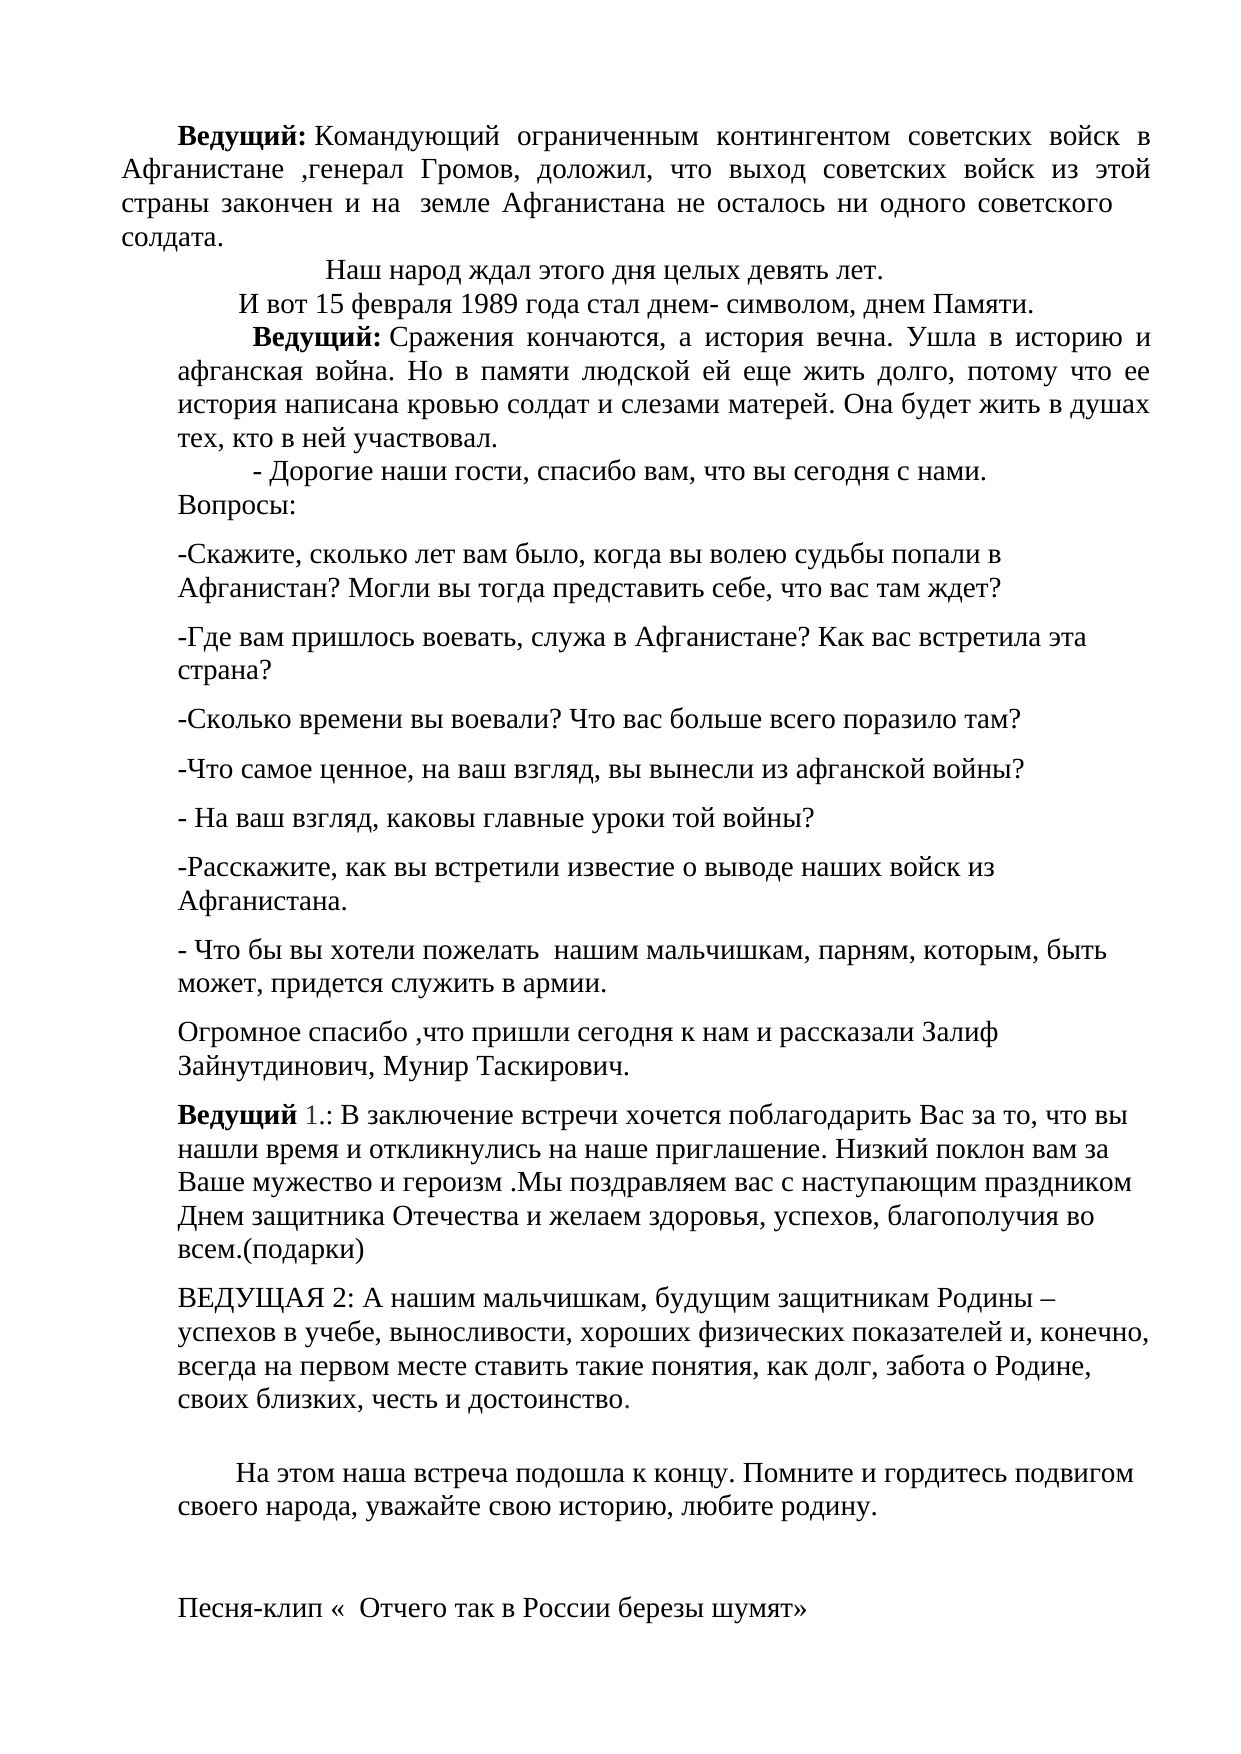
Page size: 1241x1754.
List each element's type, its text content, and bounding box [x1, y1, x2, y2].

text Вопросы: [177, 487, 1152, 521]
text ВЕДУЩАЯ 2: А нашим мальчишкам, будущим защитникам Родины – успехов в учебе, выносливости, хороших физических показателей и, конечно, всегда на первом месте ставить такие понятия, как долг, забота о Родине, своих близких, честь и достоинство. [177, 1281, 1152, 1415]
text - На ваш взгляд, каковы главные уроки той войны? [177, 800, 1152, 833]
text -Расскажите, как вы встретили известие о выводе наших войск из Афганистана. [177, 849, 1152, 916]
text Огромное спасибо ,что пришли сегодня к нам и рассказали Залиф Зайнутдинович, Мунир Таскирович. [177, 1014, 1152, 1082]
text - Дорогие наши гости, спасибо вам, что вы сегодня с нами. [177, 453, 1152, 487]
text Ведущий 1.: В заключение встречи хочется поблагодарить Вас за то, что вы нашли время и откликнулись на наше приглашение. Низкий поклон вам за Ваше мужество и героизм .Мы поздравляем вас с наступающим праздником Днем защитника Отечества и желаем здоровья, успехов, благополучия во всем.(подарки) [177, 1097, 1152, 1265]
text -Что самое ценное, на ваш взгляд, вы вынесли из афганской войны? [177, 751, 1152, 784]
text Песня-клип « Отчего так в России березы шумят» [177, 1591, 1152, 1624]
text Ведущий: Сражения кончаются, а история вечна. Ушла в историю и афганская война. Но в памяти людской ей еще жить долго, потому что ее история написана кровью солдат и слезами матерей. Она будет жить в душах тех, кто в ней участвовал. [177, 319, 1152, 453]
text -Где вам пришлось воевать, служа в Афганистане? Как вас встретила эта страна? [177, 619, 1152, 686]
text -Скажите, сколько лет вам было, когда вы волею судьбы попали в Афганистан? Могли вы тогда представить себе, что вас там ждет? [177, 536, 1152, 603]
text Наш народ ждал этого дня целых девять лет. [121, 252, 1152, 286]
text Ведущий: Командующий ограниченным контингентом советских войск в Афганистане ,генерал Громов, доложил, что выход советских войск из этой страны закончен и на земле Афганистана не осталось ни одного советского солдата. [121, 118, 1152, 252]
text На этом наша встреча подошла к концу. Помните и гордитесь подвигом своего народа, уважайте свою историю, любите родину. [177, 1455, 1152, 1522]
text -Сколько времени вы воевали? Что вас больше всего поразило там? [177, 702, 1152, 735]
text И вот 15 февраля 1989 года стал днем- символом, днем Памяти. [121, 286, 1152, 319]
text - Что бы вы хотели пожелать нашим мальчишкам, парням, которым, быть может, придется служить в армии. [177, 932, 1152, 999]
